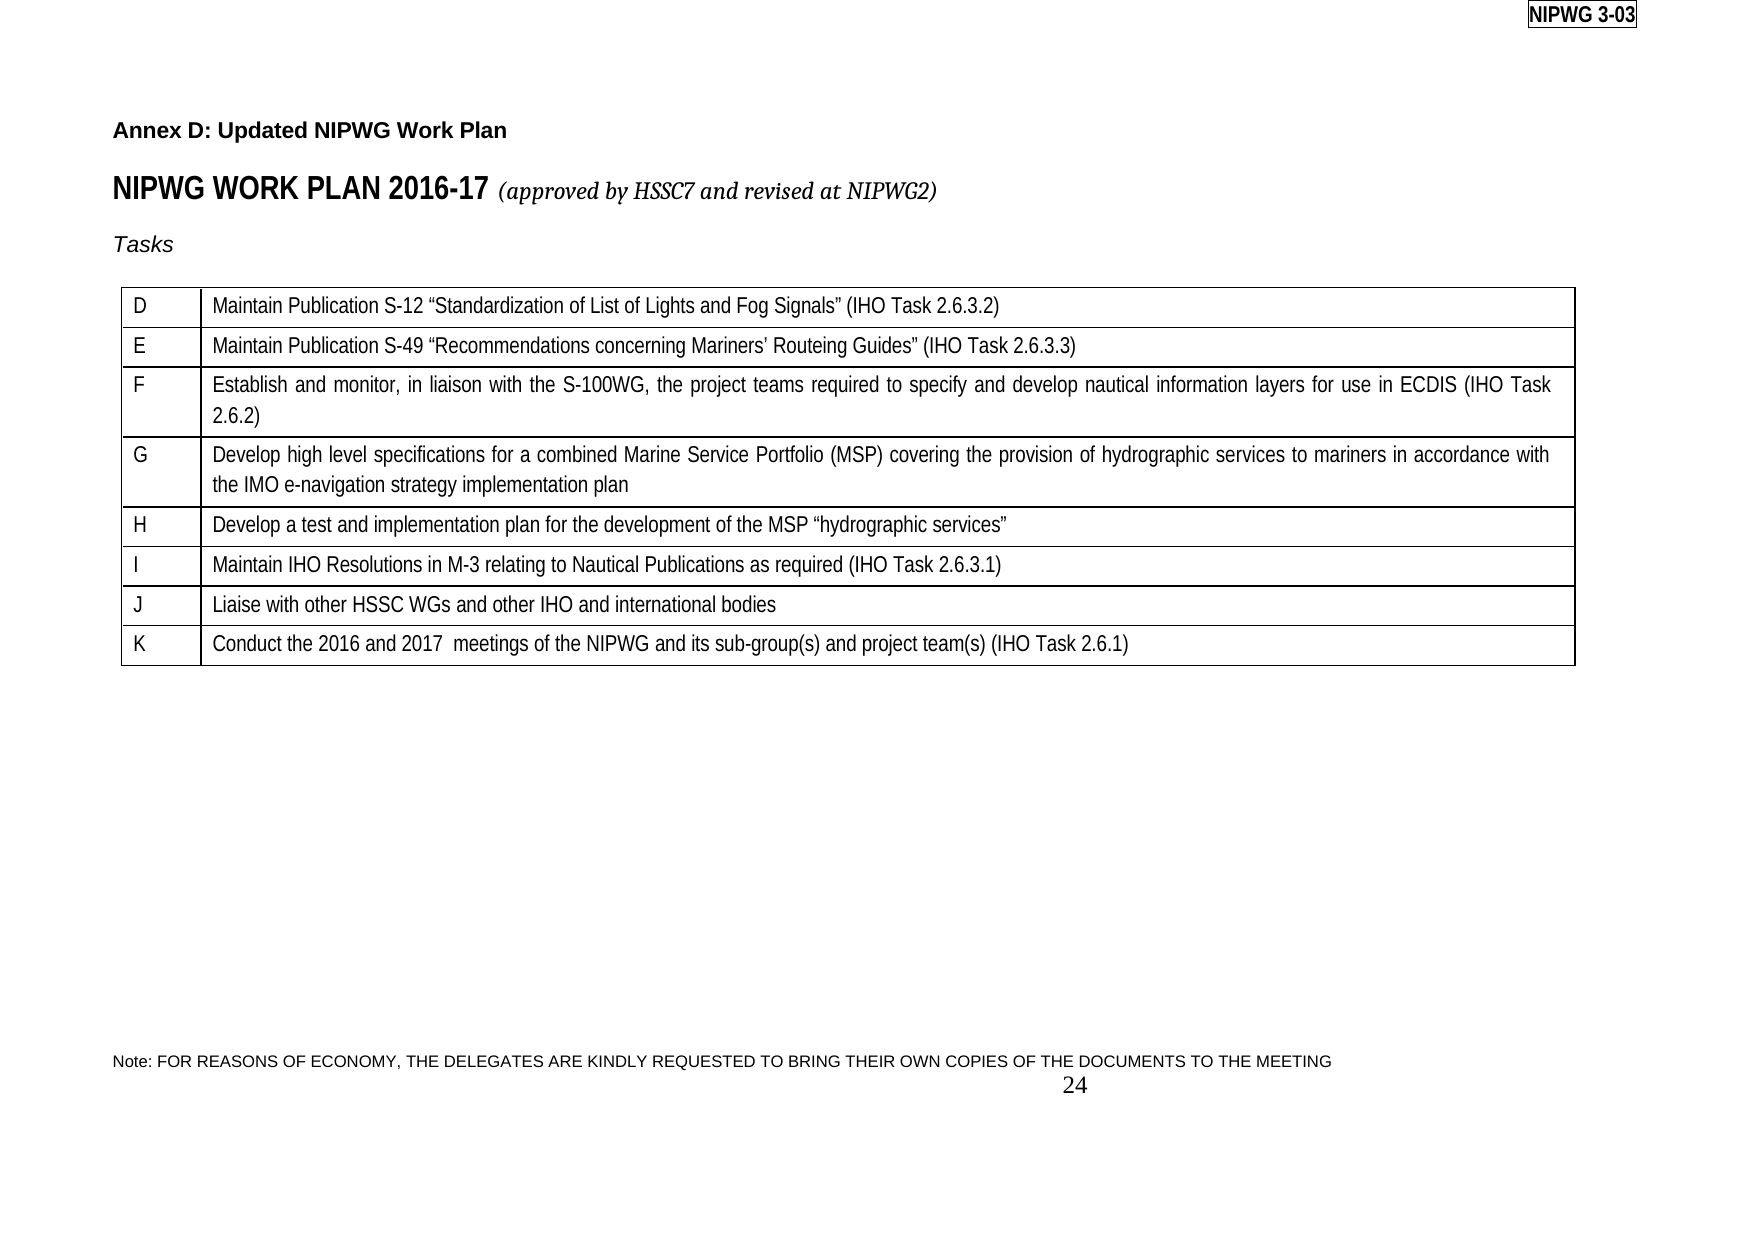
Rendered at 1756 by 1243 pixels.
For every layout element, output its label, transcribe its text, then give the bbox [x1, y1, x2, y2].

table_cell Maintain IHO Resolutions in M-3 relating to Nautical Publications as required (IHO Task 2.6.3.1) [202, 547, 1574, 585]
table_cell E [122, 328, 200, 366]
table_cell Develop high level specifications for a combined Marine Service Portfolio (MSP) covering the provision of hydrographic services to mariners in accordance with the IMO e-navigation strategy implementation plan [202, 438, 1574, 506]
table_header Maintain Publication S-12 “Standardization of List of Lights and Fog Signals” (IHO Task 2.6.3.2) [202, 288, 1574, 327]
table_cell Conduct the 2016 and 2017 meetings of the NIPWG and its sub-group(s) and project team(s) (IHO Task 2.6.1) [202, 626, 1574, 664]
subtitle Tasks [112, 231, 1636, 258]
table_cell K [122, 626, 200, 664]
table_cell Establish and monitor, in liaison with the S-100WG, the project teams required to specify and develop nautical information layers for use in ECDIS (IHO Task 2.6.2) [202, 368, 1574, 436]
text Annex D: Updated NIPWG Work Plan [112, 117, 1636, 143]
table_cell I [122, 547, 200, 585]
table_cell H [122, 507, 200, 546]
subtitle NIPWG WORK PLAN 2016-17 (approved by HSSC7 and revised at NIPWG2) [112, 168, 1636, 206]
table_cell Liaise with other HSSC WGs and other IHO and international bodies [202, 587, 1574, 625]
table_cell J [122, 586, 200, 625]
table_header D [122, 288, 201, 327]
table_cell F [122, 367, 200, 436]
table_cell Develop a test and implementation plan for the development of the MSP “hydrographic services” [202, 508, 1574, 546]
table_cell G [122, 437, 200, 506]
table_cell Maintain Publication S-49 “Recommendations concerning Mariners’ Routeing Guides” (IHO Task 2.6.3.3) [202, 328, 1574, 366]
